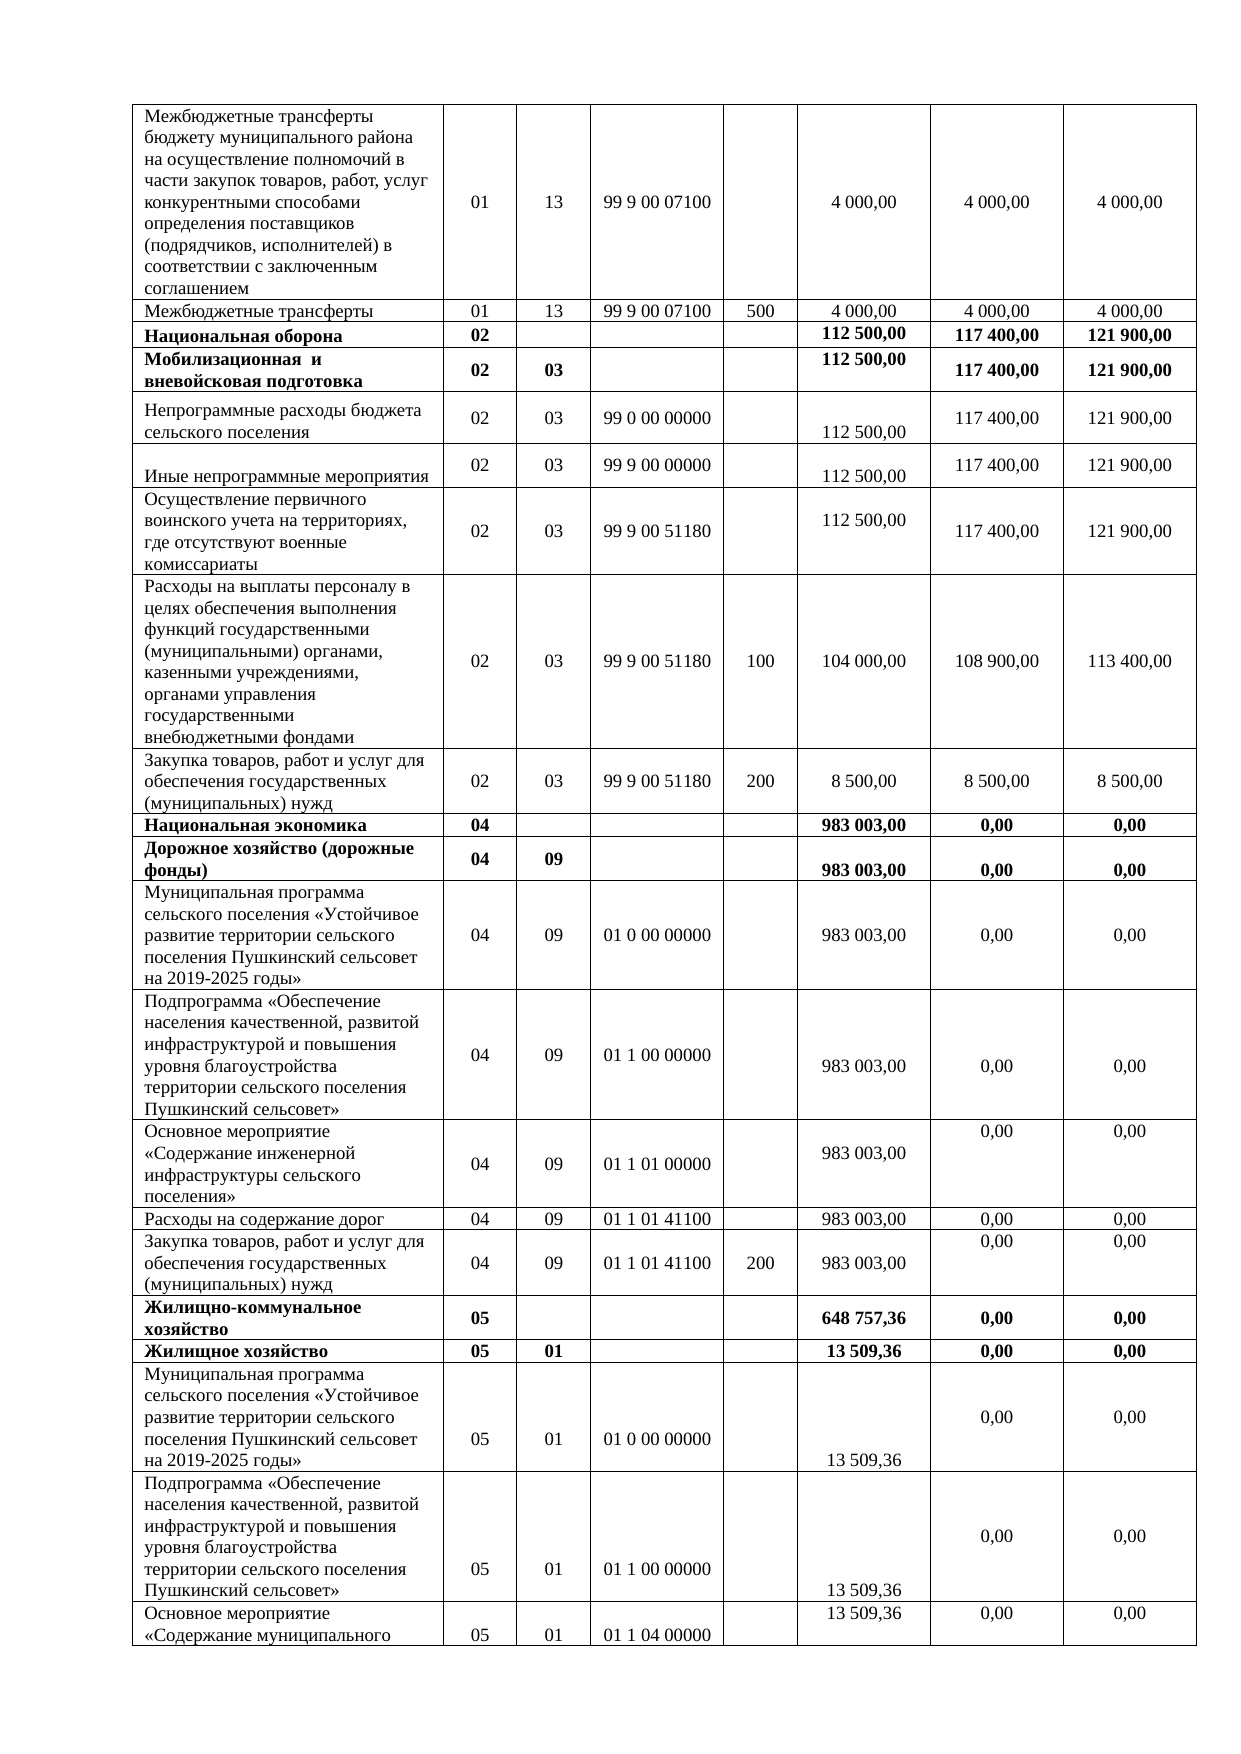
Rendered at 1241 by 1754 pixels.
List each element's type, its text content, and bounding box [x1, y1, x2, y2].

table_cell Жилищное хозяйство [133, 1340, 443, 1362]
table_cell Непрограммные расходы бюджета сельского поселения [133, 392, 443, 442]
table_cell 4 000,00 [931, 300, 1063, 321]
table_cell 02 [444, 348, 516, 391]
table_cell 04 [444, 837, 516, 880]
table_cell 13 [517, 105, 590, 298]
table_cell 99 0 00 00000 [591, 392, 723, 442]
table_cell 112 500,00 [798, 392, 930, 442]
table_cell 99 9 00 51180 [591, 488, 723, 574]
table_cell 117 400,00 [931, 322, 1063, 347]
table_cell 01 1 01 41100 [591, 1208, 723, 1229]
table_cell 0,00 [1064, 881, 1196, 989]
table_cell 04 [444, 1120, 516, 1207]
table_cell [724, 1120, 797, 1207]
table_cell 0,00 [931, 990, 1063, 1119]
table_cell 05 [444, 1472, 516, 1601]
table_cell 02 [444, 749, 516, 813]
table_cell Основное мероприятие «Содержание инженерной инфраструктуры сельского поселения» [133, 1120, 443, 1207]
table_cell [724, 1208, 797, 1229]
table_cell Иные непрограммные мероприятия [133, 444, 443, 487]
table_cell 112 500,00 [798, 322, 930, 347]
table_cell 112 500,00 [798, 488, 930, 574]
table_cell 03 [517, 444, 590, 487]
table_cell Муниципальная программа сельского поселения «Устойчивое развитие территории сельского поселения Пушкинский сельсовет на 2019-2025 годы» [133, 1363, 443, 1471]
table_cell [724, 1296, 797, 1339]
table_cell Расходы на выплаты персоналу в целях обеспечения выполнения функций государственными (муниципальными) органами, казенными учреждениями, органами управления государственными внебюджетными фондами [133, 575, 443, 747]
table_cell [724, 1602, 797, 1645]
table_cell 983 003,00 [798, 1120, 930, 1207]
table_cell 03 [517, 392, 590, 442]
table_cell [517, 814, 590, 836]
table_cell 09 [517, 1230, 590, 1295]
table_cell 200 [724, 749, 797, 813]
table_cell 01 1 00 00000 [591, 1472, 723, 1601]
table_cell 09 [517, 837, 590, 880]
table_cell 02 [444, 392, 516, 442]
table_cell 0,00 [931, 1602, 1063, 1645]
table_cell 01 1 01 00000 [591, 1120, 723, 1207]
table_cell 99 9 00 07100 [591, 105, 723, 298]
table_cell 983 003,00 [798, 837, 930, 880]
table_cell 0,00 [1064, 1472, 1196, 1601]
table_cell 01 0 00 00000 [591, 881, 723, 989]
table_cell Национальная оборона [133, 322, 443, 347]
table_cell 0,00 [931, 1230, 1063, 1295]
table_cell 99 9 00 07100 [591, 300, 723, 321]
table_cell 648 757,36 [798, 1296, 930, 1339]
table_cell 01 0 00 00000 [591, 1363, 723, 1471]
table_cell [517, 1296, 590, 1339]
table_cell [724, 348, 797, 391]
table_cell 04 [444, 814, 516, 836]
table_cell 117 400,00 [931, 348, 1063, 391]
table_cell 4 000,00 [798, 300, 930, 321]
table_cell 121 900,00 [1064, 322, 1196, 347]
table_cell [591, 348, 723, 391]
table_cell 01 [517, 1363, 590, 1471]
table_cell 0,00 [1064, 1296, 1196, 1339]
table_cell Национальная экономика [133, 814, 443, 836]
table_cell 0,00 [1064, 1602, 1196, 1645]
table_cell 0,00 [931, 814, 1063, 836]
table_cell Закупка товаров, работ и услуг для обеспечения государственных (муниципальных) нужд [133, 1230, 443, 1295]
table_cell Межбюджетные трансферты [133, 300, 443, 321]
table_cell 01 1 01 41100 [591, 1230, 723, 1295]
table_cell 0,00 [1064, 1363, 1196, 1471]
table_cell 99 9 00 51180 [591, 749, 723, 813]
table_cell Муниципальная программа сельского поселения «Устойчивое развитие территории сельского поселения Пушкинский сельсовет на 2019-2025 годы» [133, 881, 443, 989]
table_cell 104 000,00 [798, 575, 930, 747]
table_cell [591, 837, 723, 880]
table_cell 01 1 00 00000 [591, 990, 723, 1119]
table_cell 0,00 [1064, 1340, 1196, 1362]
table_cell Мобилизационная и вневойсковая подготовка [133, 348, 443, 391]
table_cell 13 509,36 [798, 1363, 930, 1471]
table_cell 0,00 [1064, 1120, 1196, 1207]
table_cell 0,00 [1064, 1208, 1196, 1229]
table_cell [591, 322, 723, 347]
table_cell [724, 1340, 797, 1362]
table_cell 4 000,00 [1064, 300, 1196, 321]
table_cell 0,00 [931, 1340, 1063, 1362]
table_cell [517, 322, 590, 347]
table_cell 8 500,00 [931, 749, 1063, 813]
table_cell 04 [444, 1230, 516, 1295]
table_cell 99 9 00 51180 [591, 575, 723, 747]
table_cell 121 900,00 [1064, 348, 1196, 391]
table_cell 05 [444, 1296, 516, 1339]
table_cell 112 500,00 [798, 348, 930, 391]
table_cell 03 [517, 749, 590, 813]
table_cell 121 900,00 [1064, 392, 1196, 442]
table_cell 02 [444, 444, 516, 487]
table_cell 117 400,00 [931, 444, 1063, 487]
table_cell 0,00 [1064, 990, 1196, 1119]
table_cell 05 [444, 1340, 516, 1362]
table_cell 0,00 [1064, 814, 1196, 836]
table_cell [724, 488, 797, 574]
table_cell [133, 1602, 443, 1645]
table_cell 13 [517, 300, 590, 321]
table_cell [724, 990, 797, 1119]
table_cell Расходы на содержание дорог [133, 1208, 443, 1229]
table_cell 0,00 [931, 1363, 1063, 1471]
table_cell 4 000,00 [931, 105, 1063, 298]
table_cell Межбюджетные трансферты бюджету муниципального района на осуществление полномочий в части закупок товаров, работ, услуг конкурентными способами определения поставщиков (подрядчиков, исполнителей) в соответствии с заключенным соглашением [133, 105, 443, 298]
table_cell [591, 814, 723, 836]
table_cell 0,00 [931, 1296, 1063, 1339]
table_cell Осуществление первичного воинского учета на территориях, где отсутствуют военные комиссариаты [133, 488, 443, 574]
table_cell 03 [517, 348, 590, 391]
table_cell 04 [444, 881, 516, 989]
table_cell 13 509,36 [798, 1472, 930, 1601]
table_cell 01 [517, 1602, 590, 1645]
table_cell 983 003,00 [798, 814, 930, 836]
table_cell 99 9 00 00000 [591, 444, 723, 487]
table_cell 05 [444, 1363, 516, 1471]
table_cell Дорожное хозяйство (дорожные фонды) [133, 837, 443, 880]
table_cell 0,00 [931, 1120, 1063, 1207]
table_cell 0,00 [931, 1472, 1063, 1601]
table_cell 983 003,00 [798, 1208, 930, 1229]
table_cell 01 [517, 1340, 590, 1362]
table_cell 983 003,00 [798, 881, 930, 989]
table_cell Закупка товаров, работ и услуг для обеспечения государственных (муниципальных) нужд [133, 749, 443, 813]
table_cell 121 900,00 [1064, 444, 1196, 487]
table_cell 13 509,36 [798, 1340, 930, 1362]
table_cell 983 003,00 [798, 990, 930, 1119]
table_cell 500 [724, 300, 797, 321]
table_cell 113 400,00 [1064, 575, 1196, 747]
table_cell 0,00 [1064, 1230, 1196, 1295]
table_cell 01 [444, 300, 516, 321]
table_cell 4 000,00 [798, 105, 930, 298]
table_cell 02 [444, 488, 516, 574]
table_cell 09 [517, 881, 590, 989]
table_cell 09 [517, 1120, 590, 1207]
table_cell 0,00 [1064, 837, 1196, 880]
table_cell [724, 837, 797, 880]
table_cell 108 900,00 [931, 575, 1063, 747]
table_cell 01 1 04 00000 [591, 1602, 723, 1645]
table_cell 03 [517, 488, 590, 574]
table_cell 983 003,00 [798, 1230, 930, 1295]
table_cell 112 500,00 [798, 444, 930, 487]
table_cell 09 [517, 1208, 590, 1229]
table_cell 04 [444, 990, 516, 1119]
table_cell 8 500,00 [798, 749, 930, 813]
table_cell 01 [517, 1472, 590, 1601]
table_cell 121 900,00 [1064, 488, 1196, 574]
table_cell 01 [444, 105, 516, 298]
table_cell [591, 1296, 723, 1339]
table_cell 4 000,00 [1064, 105, 1196, 298]
table_cell [724, 444, 797, 487]
table_cell 09 [517, 990, 590, 1119]
table_cell 0,00 [931, 837, 1063, 880]
table_cell 0,00 [931, 881, 1063, 989]
table_cell 8 500,00 [1064, 749, 1196, 813]
table_cell 117 400,00 [931, 488, 1063, 574]
table_cell [724, 392, 797, 442]
table_cell 117 400,00 [931, 392, 1063, 442]
table_cell [724, 1363, 797, 1471]
table_cell [591, 1340, 723, 1362]
table_cell [724, 1472, 797, 1601]
table_cell 100 [724, 575, 797, 747]
table_cell 05 [444, 1602, 516, 1645]
table_cell [724, 105, 797, 298]
table_cell 02 [444, 575, 516, 747]
table_cell 13 509,36 [798, 1602, 930, 1645]
table_cell 0,00 [931, 1208, 1063, 1229]
table_cell 200 [724, 1230, 797, 1295]
table_cell 04 [444, 1208, 516, 1229]
table_cell [724, 881, 797, 989]
table_cell 02 [444, 322, 516, 347]
table_cell [724, 814, 797, 836]
table_cell [724, 322, 797, 347]
table_cell 03 [517, 575, 590, 747]
table_cell Жилищно-коммунальное хозяйство [133, 1296, 443, 1339]
